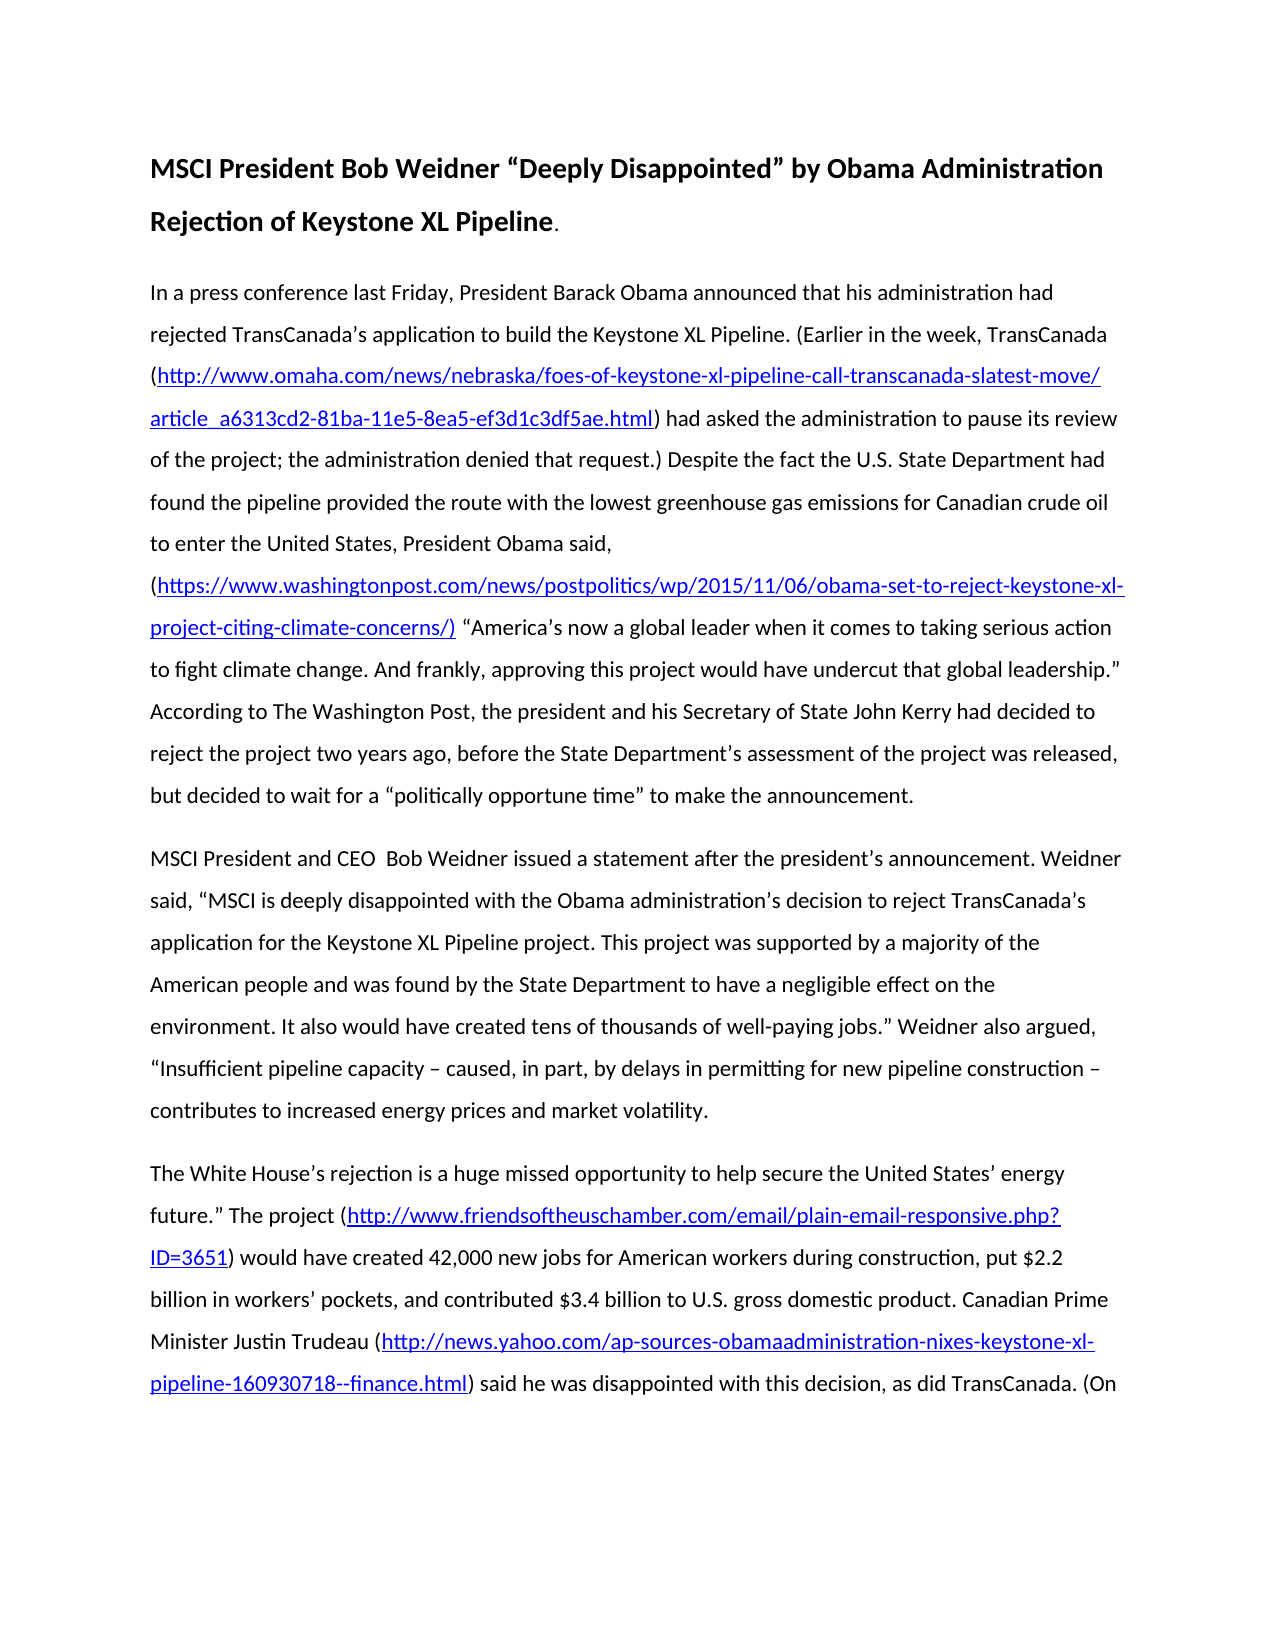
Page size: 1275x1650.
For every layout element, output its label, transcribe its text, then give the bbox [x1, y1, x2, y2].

text In a press conference last Friday, President Barack Obama announced that his administration had rejected TransCanada’s application to build the Keystone XL Pipeline. (Earlier in the week, TransCanada (http://www.omaha.com/news/nebraska/foes-of-keystone-xl-pipeline-call-transcanada-slatest-move/article_a6313cd2-81ba-11e5-8ea5-ef3d1c3df5ae.html) had asked the administration to pause its review of the project; the administration denied that request.) Despite the fact the U.S. State Department had found the pipeline provided the route with the lowest greenhouse gas emissions for Canadian crude oil to enter the United States, President Obama said, (https://www.washingtonpost.com/news/postpolitics/wp/2015/11/06/obama-set-to-reject-keystone-xl-project-citing-climate-concerns/) “America’s now a global leader when it comes to taking serious action to fight climate change. And frankly, approving this project would have undercut that global leadership.” According to The Washington Post, the president and his Secretary of State John Kerry had decided to reject the project two years ago, before the State Department’s assessment of the project was released, but decided to wait for a “politically opportune time” to make the announcement. [150, 278, 1125, 809]
text MSCI President Bob Weidner “Deeply Disappointed” by Obama Administration Rejection of Keystone XL Pipeline. [150, 150, 1125, 239]
text MSCI President and CEO Bob Weidner issued a statement after the president’s announcement. Weidner said, “MSCI is deeply disappointed with the Obama administration’s decision to reject TransCanada’s application for the Keystone XL Pipeline project. This project was supported by a majority of the American people and was found by the State Department to have a negligible effect on the environment. It also would have created tens of thousands of well-paying jobs.” Weidner also argued, “Insufficient pipeline capacity – caused, in part, by delays in permitting for new pipeline construction – contributes to increased energy prices and market volatility. [150, 844, 1125, 1124]
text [150, 1159, 1125, 1397]
